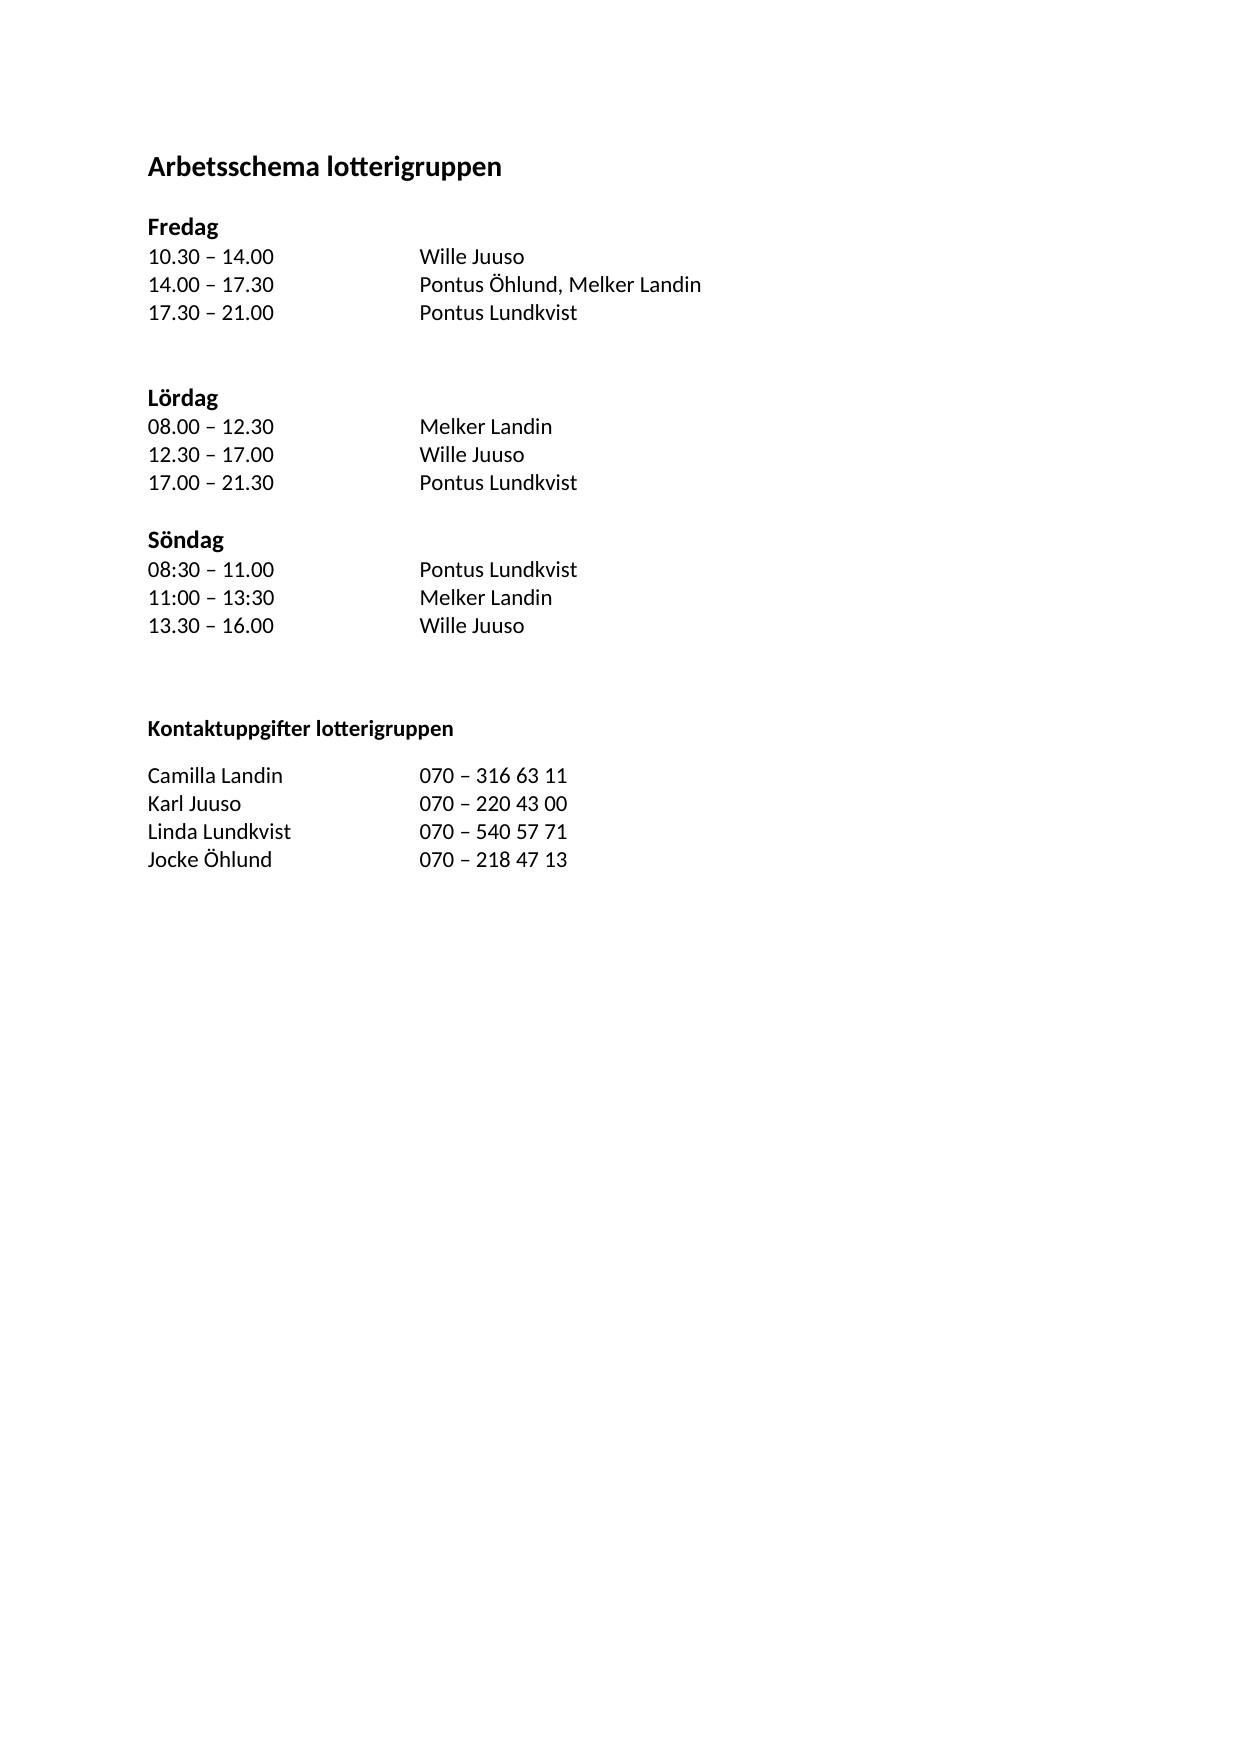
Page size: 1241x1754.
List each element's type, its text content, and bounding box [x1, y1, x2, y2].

text 14.00 – 17.30 Pontus Öhlund, Melker Landin [148, 270, 1093, 298]
text Fredag [148, 211, 1093, 242]
text 08:30 – 11.00 Pontus Lundkvist [148, 555, 1093, 583]
text Kontaktuppgifter lotterigruppen [148, 714, 1093, 742]
text 17.30 – 21.00 Pontus Lundkvist [148, 298, 1093, 326]
text 11:00 – 13:30 Melker Landin [148, 583, 1093, 611]
text Arbetsschema lotterigruppen [148, 148, 1093, 183]
text Jocke Öhlund 070 – 218 47 13 [148, 845, 1093, 873]
text Linda Lundkvist 070 – 540 57 71 [148, 817, 1093, 845]
text Lördag [148, 382, 1093, 412]
text Camilla Landin 070 – 316 63 11 [148, 761, 1093, 789]
text Karl Juuso 070 – 220 43 00 [148, 789, 1093, 817]
text 17.00 – 21.30 Pontus Lundkvist [148, 468, 1093, 496]
text 13.30 – 16.00 Wille Juuso [148, 611, 1093, 639]
text 12.30 – 17.00 Wille Juuso [148, 440, 1093, 468]
text Söndag [148, 524, 1093, 555]
text 08.00 – 12.30 Melker Landin [148, 412, 1093, 440]
text 10.30 – 14.00 Wille Juuso [148, 242, 1093, 270]
